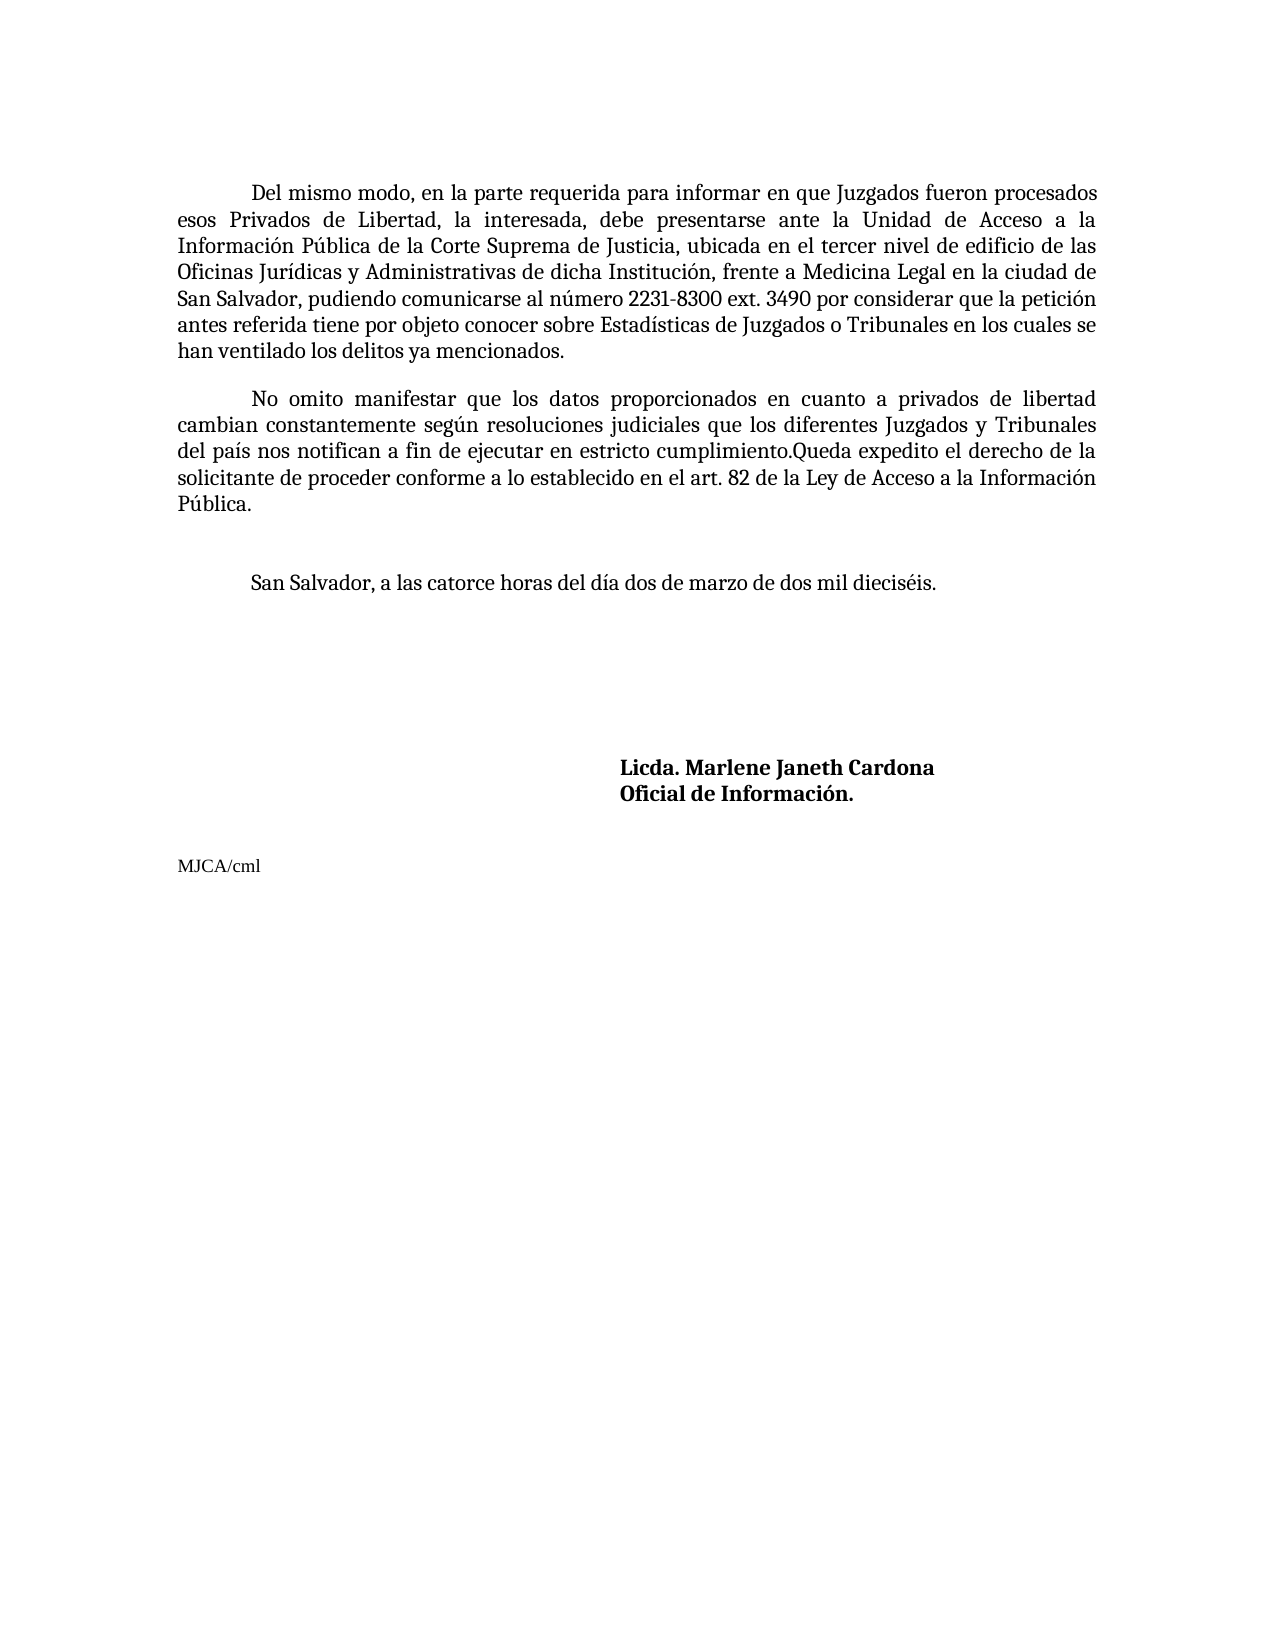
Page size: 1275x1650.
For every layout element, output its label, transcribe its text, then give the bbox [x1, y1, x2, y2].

text Del mismo modo, en la parte requerida para informar en que Juzgados fueron procesados esos Privados de Libertad, la interesada, debe presentarse ante la Unidad de Acceso a la Información Pública de la Corte Suprema de Justicia, ubicada en el tercer nivel de edificio de las Oficinas Jurídicas y Administrativas de dicha Institución, frente a Medicina Legal en la ciudad de San Salvador, pudiendo comunicarse al número 2231-8300 ext. 3490 por considerar que la petición antes referida tiene por objeto conocer sobre Estadísticas de Juzgados o Tribunales en los cuales se han ventilado los delitos ya mencionados. [177, 180, 1098, 364]
text Oficial de Información. [546, 781, 1098, 807]
text No omito manifestar que los datos proporcionados en cuanto a privados de libertad cambian constantemente según resoluciones judiciales que los diferentes Juzgados y Tribunales del país nos notifican a fin de ejecutar en estricto cumplimiento.Queda expedito el derecho de la solicitante de proceder conforme a lo establecido en el art. 82 de la Ley de Acceso a la Información Pública. [177, 385, 1098, 517]
text Licda. Marlene Janeth Cardona [546, 754, 1098, 781]
text MJCA/cml [177, 855, 1098, 877]
text San Salvador, a las catorce horas del día dos de marzo de dos mil dieciséis. [177, 570, 1098, 596]
